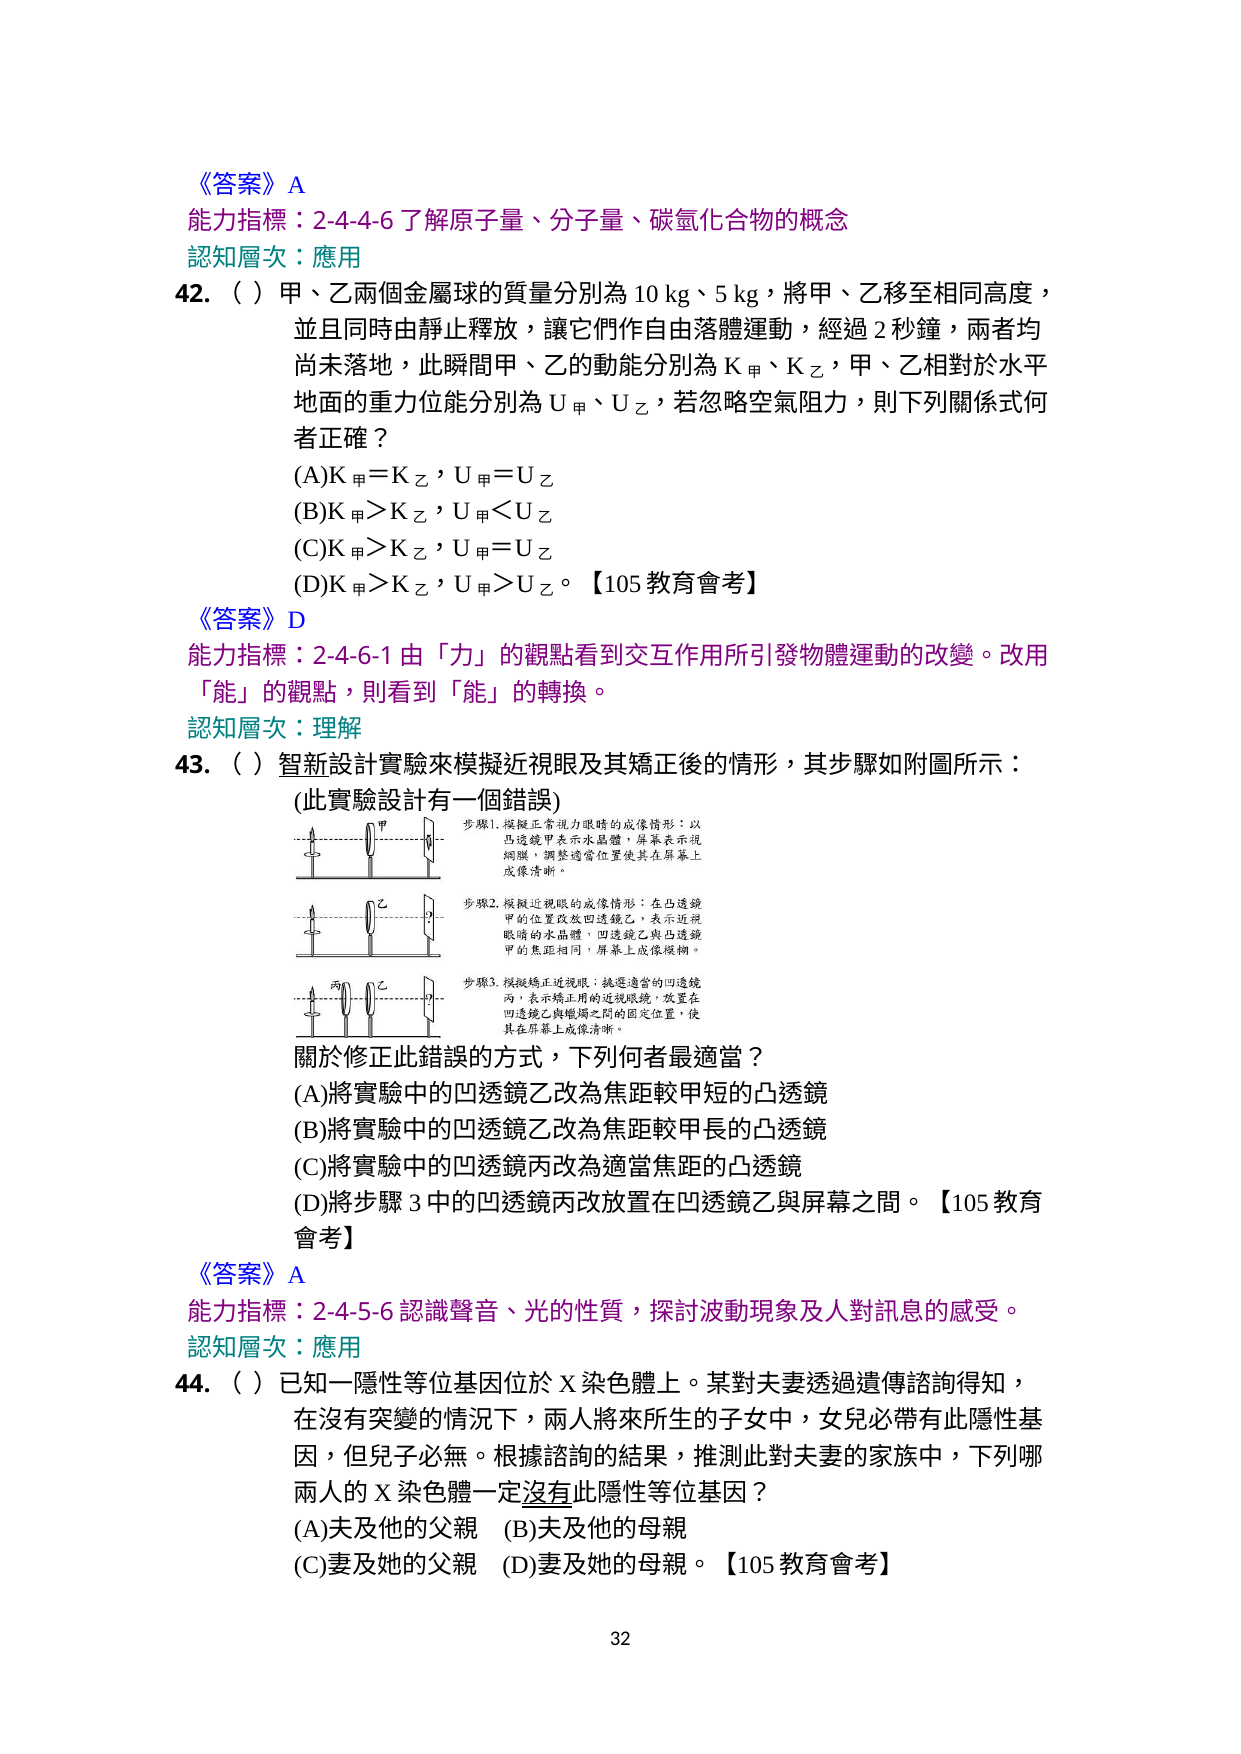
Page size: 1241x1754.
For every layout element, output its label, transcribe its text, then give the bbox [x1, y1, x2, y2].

text 能力指標：2-4-6-1由「力」的觀點看到交互作用所引發物體運動的改變。改用「能」的觀點，則看到「能」的轉換。 [187, 636, 1053, 708]
text 能力指標：2-4-4-6了解原子量、分子量、碳氫化合物的概念 [187, 201, 1053, 237]
text 能力指標：2-4-5-6認識聲音、光的性質，探討波動現象及人對訊息的感受。 [187, 1291, 1053, 1327]
list （ ）甲、乙兩個金屬球的質量分別為、，將甲、乙移至相同高度，並且同時由靜止釋放，讓它們作自由落體運動，經過2秒鐘，兩者均尚未落地，此瞬間甲、乙的動能分別為K甲、K乙，甲、乙相對於水平地面的重力位能分別為U甲、U乙，若忽略空氣阻力，則下列關係式何者正確？ (A)K甲＝K乙，U甲＝U乙 (B)K甲＞K乙，U甲＜U乙 (C)K甲＞K乙，U甲＝U乙 (D)K甲＞K乙，U甲＞U乙。【105教育會考】 [217, 273, 1053, 599]
list （ ）智新設計實驗來模擬近視眼及其矯正後的情形，其步驟如附圖所示：(此實驗設計有一個錯誤) 關於修正此錯誤的方式，下列何者最適當？ (A)將實驗中的凹透鏡乙改為焦距較甲短的凸透鏡 (B)將實驗中的凹透鏡乙改為焦距較甲長的凸透鏡 (C)將實驗中的凹透鏡丙改為適當焦距的凸透鏡 (D)將步驟3中的凹透鏡丙改放置在凹透鏡乙與屏幕之間。【105教育會考】 [217, 744, 1053, 1255]
text 《答案》A [187, 1255, 1053, 1291]
text 認知層次：理解 [187, 708, 1053, 744]
text 認知層次：應用 [187, 237, 1053, 273]
text 《答案》D [187, 599, 1053, 636]
list （ ）已知一隱性等位基因位於X染色體上。某對夫妻透過遺傳諮詢得知，在沒有突變的情況下，兩人將來所生的子女中，女兒必帶有此隱性基因，但兒子必無。根據諮詢的結果，推測此對夫妻的家族中，下列哪兩人的X染色體一定沒有此隱性等位基因？ (A)夫及他的父親 (B)夫及他的母親 (C)妻及她的父親 (D)妻及她的母親。【105教育會考】 [217, 1363, 1053, 1581]
text 《答案》A [187, 164, 1053, 201]
text 認知層次：應用 [187, 1327, 1053, 1363]
